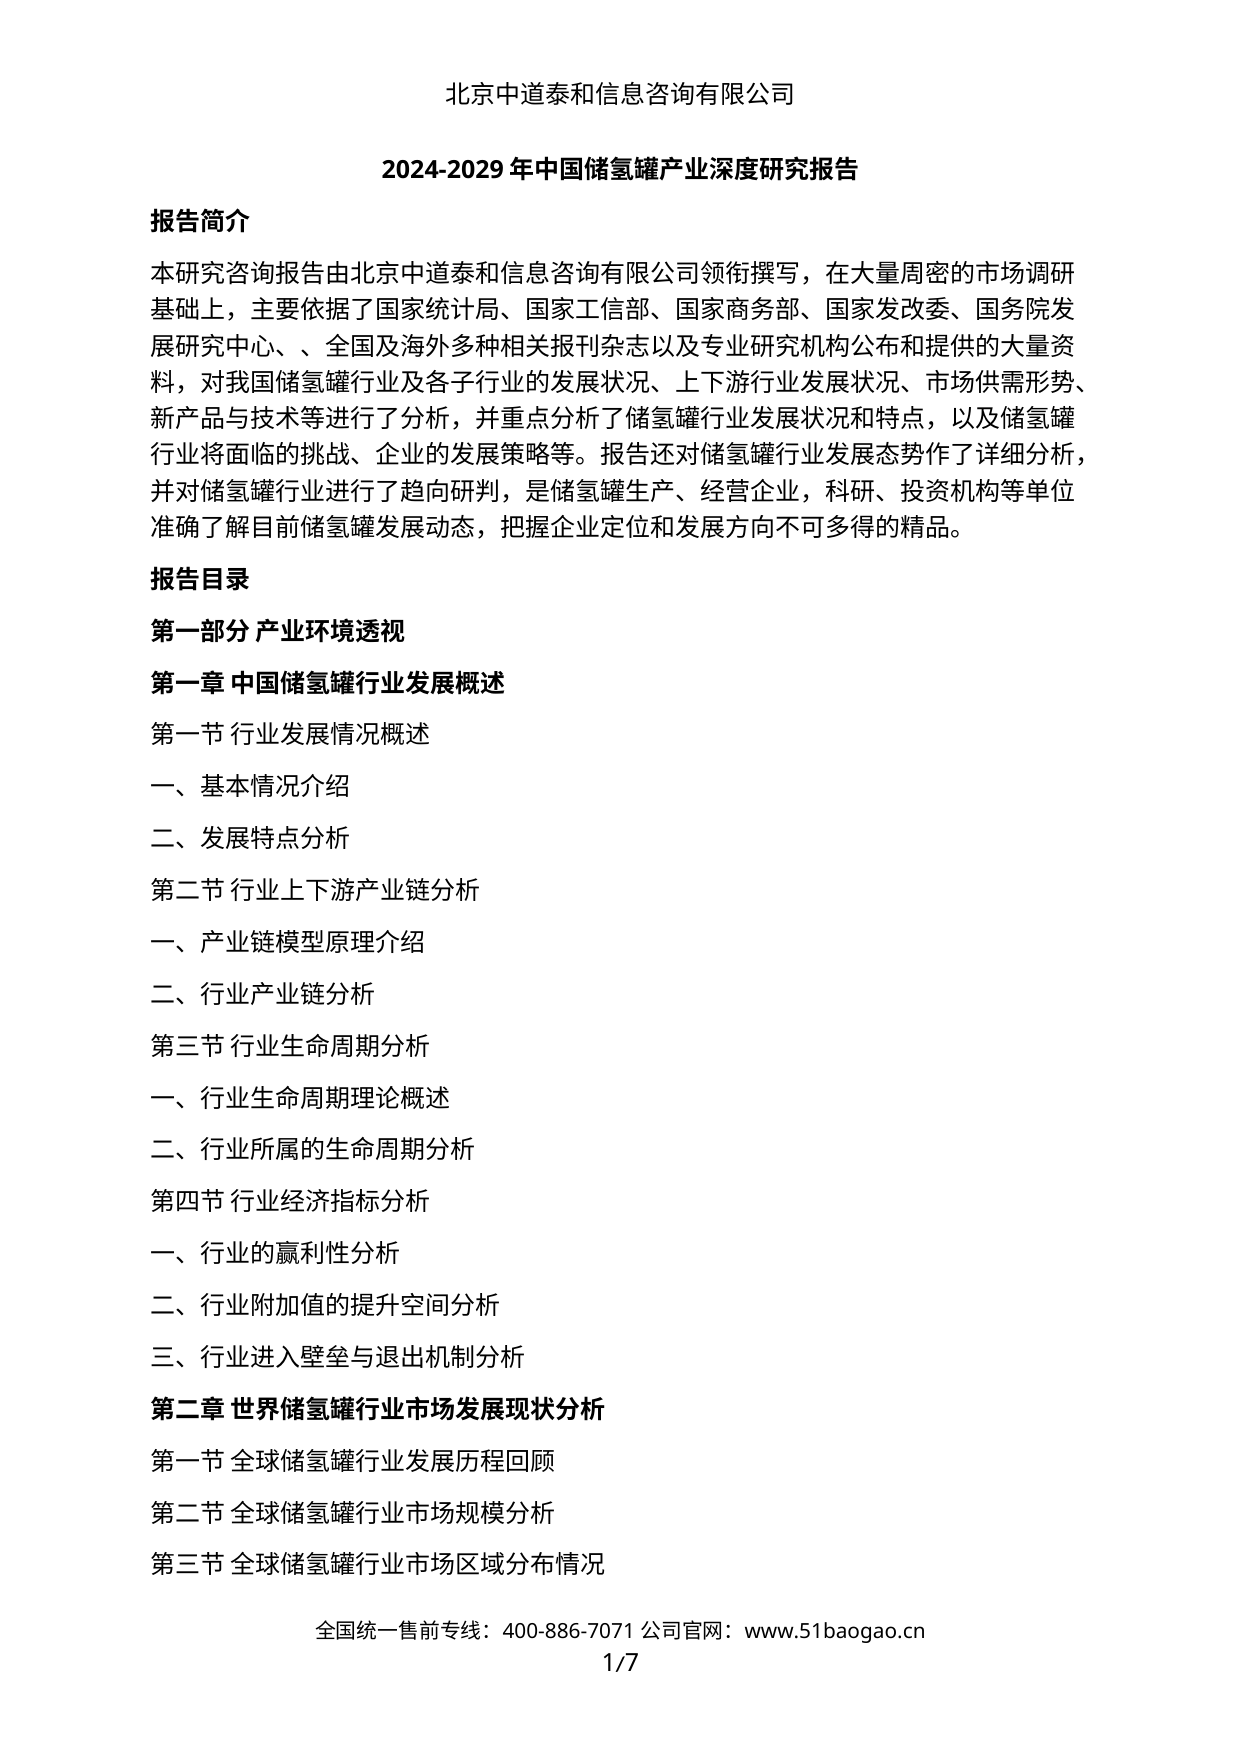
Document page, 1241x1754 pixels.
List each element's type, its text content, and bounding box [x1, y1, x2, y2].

text 2024-2029年中国储氢罐产业深度研究报告 [150, 150, 1090, 186]
text 第三节 行业生命周期分析 [150, 1026, 1090, 1062]
text 二、行业产业链分析 [150, 974, 1090, 1011]
text 二、行业附加值的提升空间分析 [150, 1286, 1090, 1322]
text 三、行业进入壁垒与退出机制分析 [150, 1337, 1090, 1374]
text 二、行业所属的生命周期分析 [150, 1130, 1090, 1166]
text 第二节 行业上下游产业链分析 [150, 871, 1090, 907]
text 第二章 世界储氢罐行业市场发展现状分析 [150, 1389, 1090, 1426]
text 一、行业的赢利性分析 [150, 1234, 1090, 1270]
text 一、基本情况介绍 [150, 767, 1090, 803]
text 第一节 行业发展情况概述 [150, 715, 1090, 751]
text 第二节 全球储氢罐行业市场规模分析 [150, 1493, 1090, 1529]
text 报告目录 [150, 559, 1090, 596]
text 第三节 全球储氢罐行业市场区域分布情况 [150, 1545, 1090, 1581]
text 第四节 行业经济指标分析 [150, 1182, 1090, 1218]
text 一、产业链模型原理介绍 [150, 922, 1090, 959]
text 第一章 中国储氢罐行业发展概述 [150, 663, 1090, 699]
text 第一节 全球储氢罐行业发展历程回顾 [150, 1441, 1090, 1477]
text 本研究咨询报告由北京中道泰和信息咨询有限公司领衔撰写，在大量周密的市场调研基础上，主要依据了国家统计局、国家工信部、国家商务部、国家发改委、国务院发展研究中心、、全国及海外多种相关报刊杂志以及专业研究机构公布和提供的大量资料，对我国储氢罐行业及各子行业的发展状况、上下游行业发展状况、市场供需形势、新产品与技术等进行了分析，并重点分析了储氢罐行业发展状况和特点，以及储氢罐行业将面临的挑战、企业的发展策略等。报告还对储氢罐行业发展态势作了详细分析，并对储氢罐行业进行了趋向研判，是储氢罐生产、经营企业，科研、投资机构等单位准确了解目前储氢罐发展动态，把握企业定位和发展方向不可多得的精品。 [150, 254, 1090, 544]
text 一、行业生命周期理论概述 [150, 1078, 1090, 1114]
text 报告简介 [150, 202, 1090, 238]
text 二、发展特点分析 [150, 819, 1090, 855]
text 第一部分 产业环境透视 [150, 611, 1090, 647]
